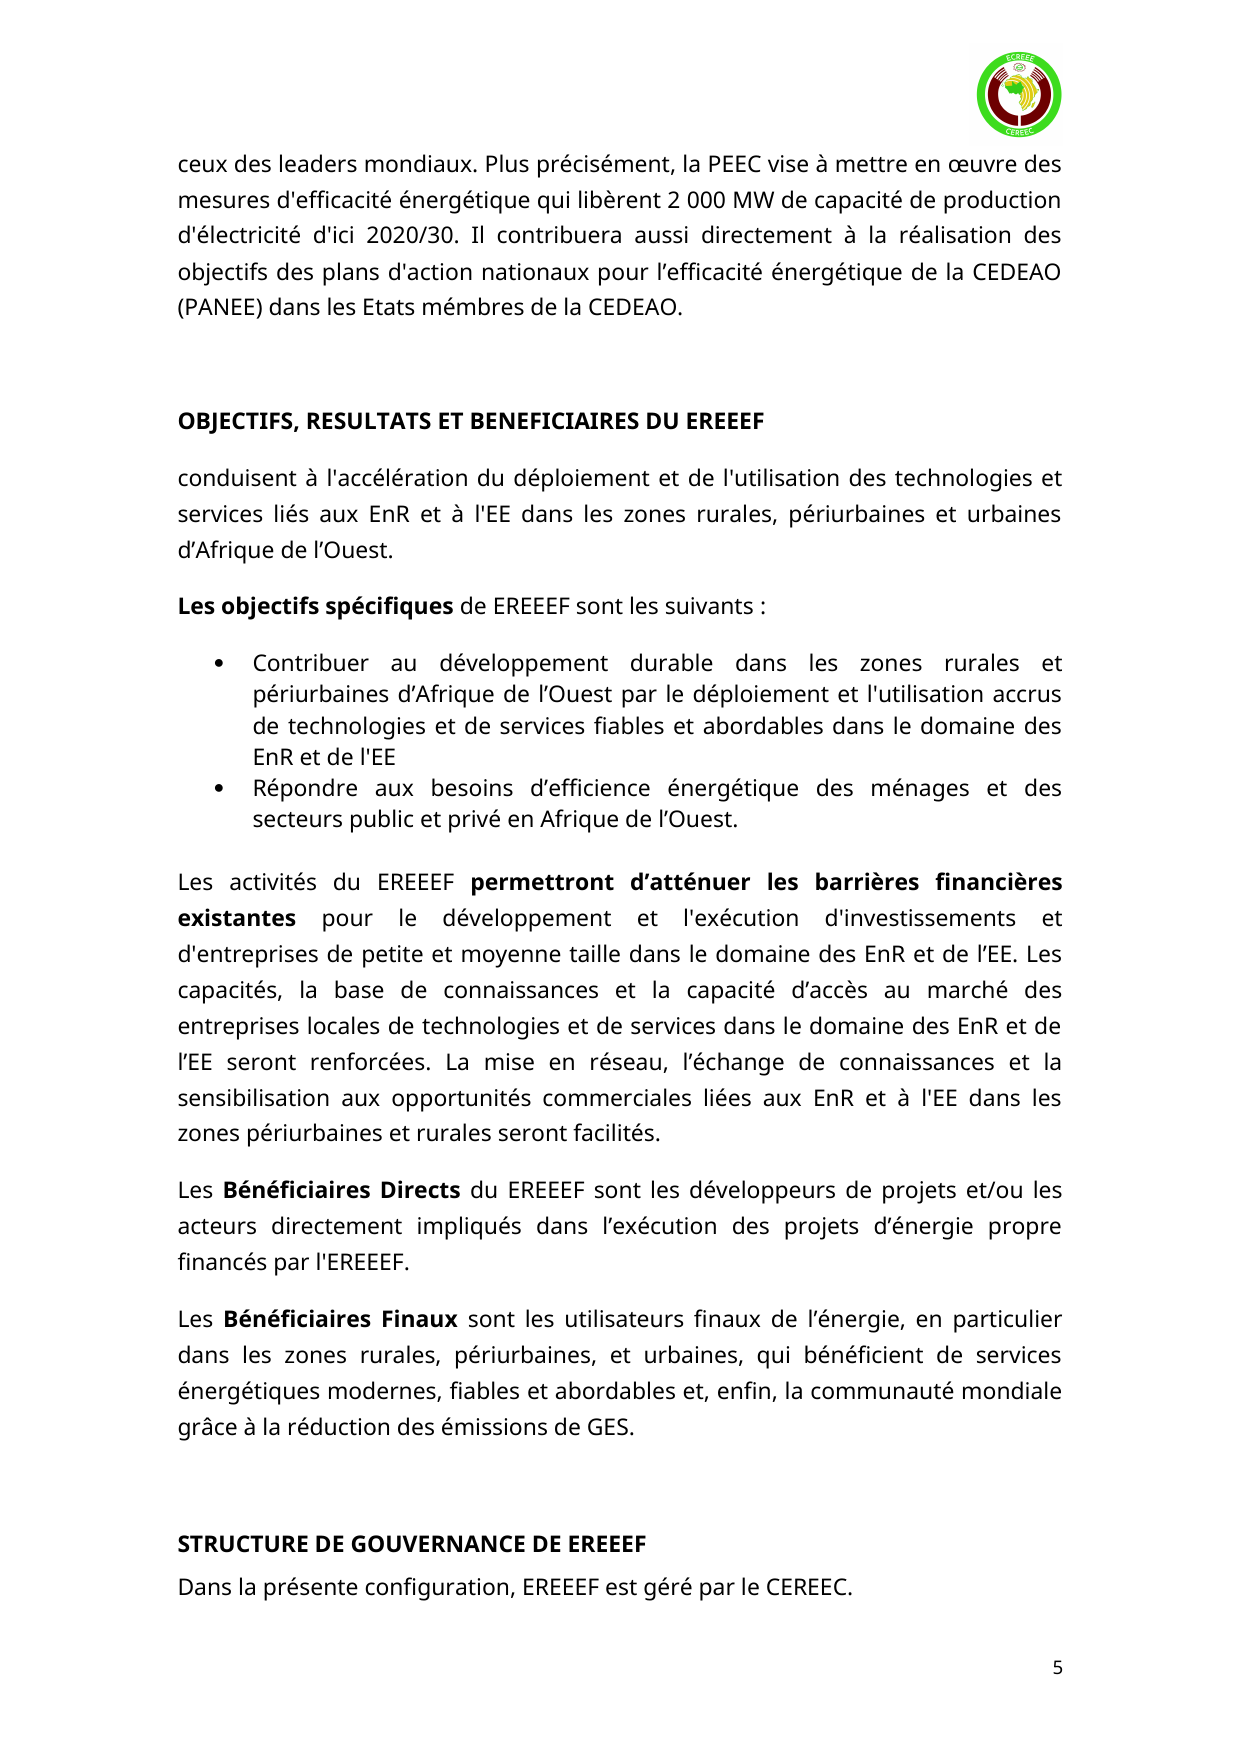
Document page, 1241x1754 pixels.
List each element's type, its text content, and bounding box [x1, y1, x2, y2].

text Les objectifs spécifiques de EREEEF sont les suivants : [177, 590, 1063, 622]
text Les Bénéficiaires Finaux sont les utilisateurs finaux de l’énergie, en particulier dans les zones rurales, périurbaines, et urbaines, qui bénéficient de services énergétiques modernes, fiables et abordables et, enfin, la communauté mondiale grâce à la réduction des émissions de GES. [177, 1303, 1063, 1442]
text Les Bénéficiaires Directs du EREEEF sont les développeurs de projets et/ou les acteurs directement impliqués dans l’exécution des projets d’énergie propre financés par l'EREEEF. [177, 1174, 1063, 1277]
list Répondre aux besoins d’efficience énergétique des ménages et des secteurs public et privé en Afrique de l’Ouest. [215, 772, 1063, 834]
list STRUCTURE DE GOUVERNANCE DE EREEEF [177, 1528, 1063, 1559]
list Contribuer au développement durable dans les zones rurales et périurbaines d’Afrique de l’Ouest par le déploiement et l'utilisation accrus de technologies et de services fiables et abordables dans le domaine des EnR et de l'EE [215, 647, 1063, 772]
text OBJECTIFS, RESULTATS ET BENEFICIAIRES DU EREEEF [177, 405, 1063, 436]
text Les activités du EREEEF permettront d’atténuer les barrières financières existantes pour le développement et l'exécution d'investissements et d'entreprises de petite et moyenne taille dans le domaine des EnR et de l’EE. Les capacités, la base de connaissances et la capacité d’accès au marché des entreprises locales de technologies et de services dans le domaine des EnR et de l’EE seront renforcées. La mise en réseau, l’échange de connaissances et la sensibilisation aux opportunités commerciales liées aux EnR et à l'EE dans les zones périurbaines et rurales seront facilités. [177, 866, 1063, 1149]
text conduisent à l'accélération du déploiement et de l'utilisation des technologies et services liés aux EnR et à l'EE dans les zones rurales, périurbaines et urbaines d’Afrique de l’Ouest. [177, 462, 1063, 565]
text Dans la présente configuration, EREEEF est géré par le CEREEC. [177, 1571, 1063, 1602]
picture [969, 43, 1063, 146]
